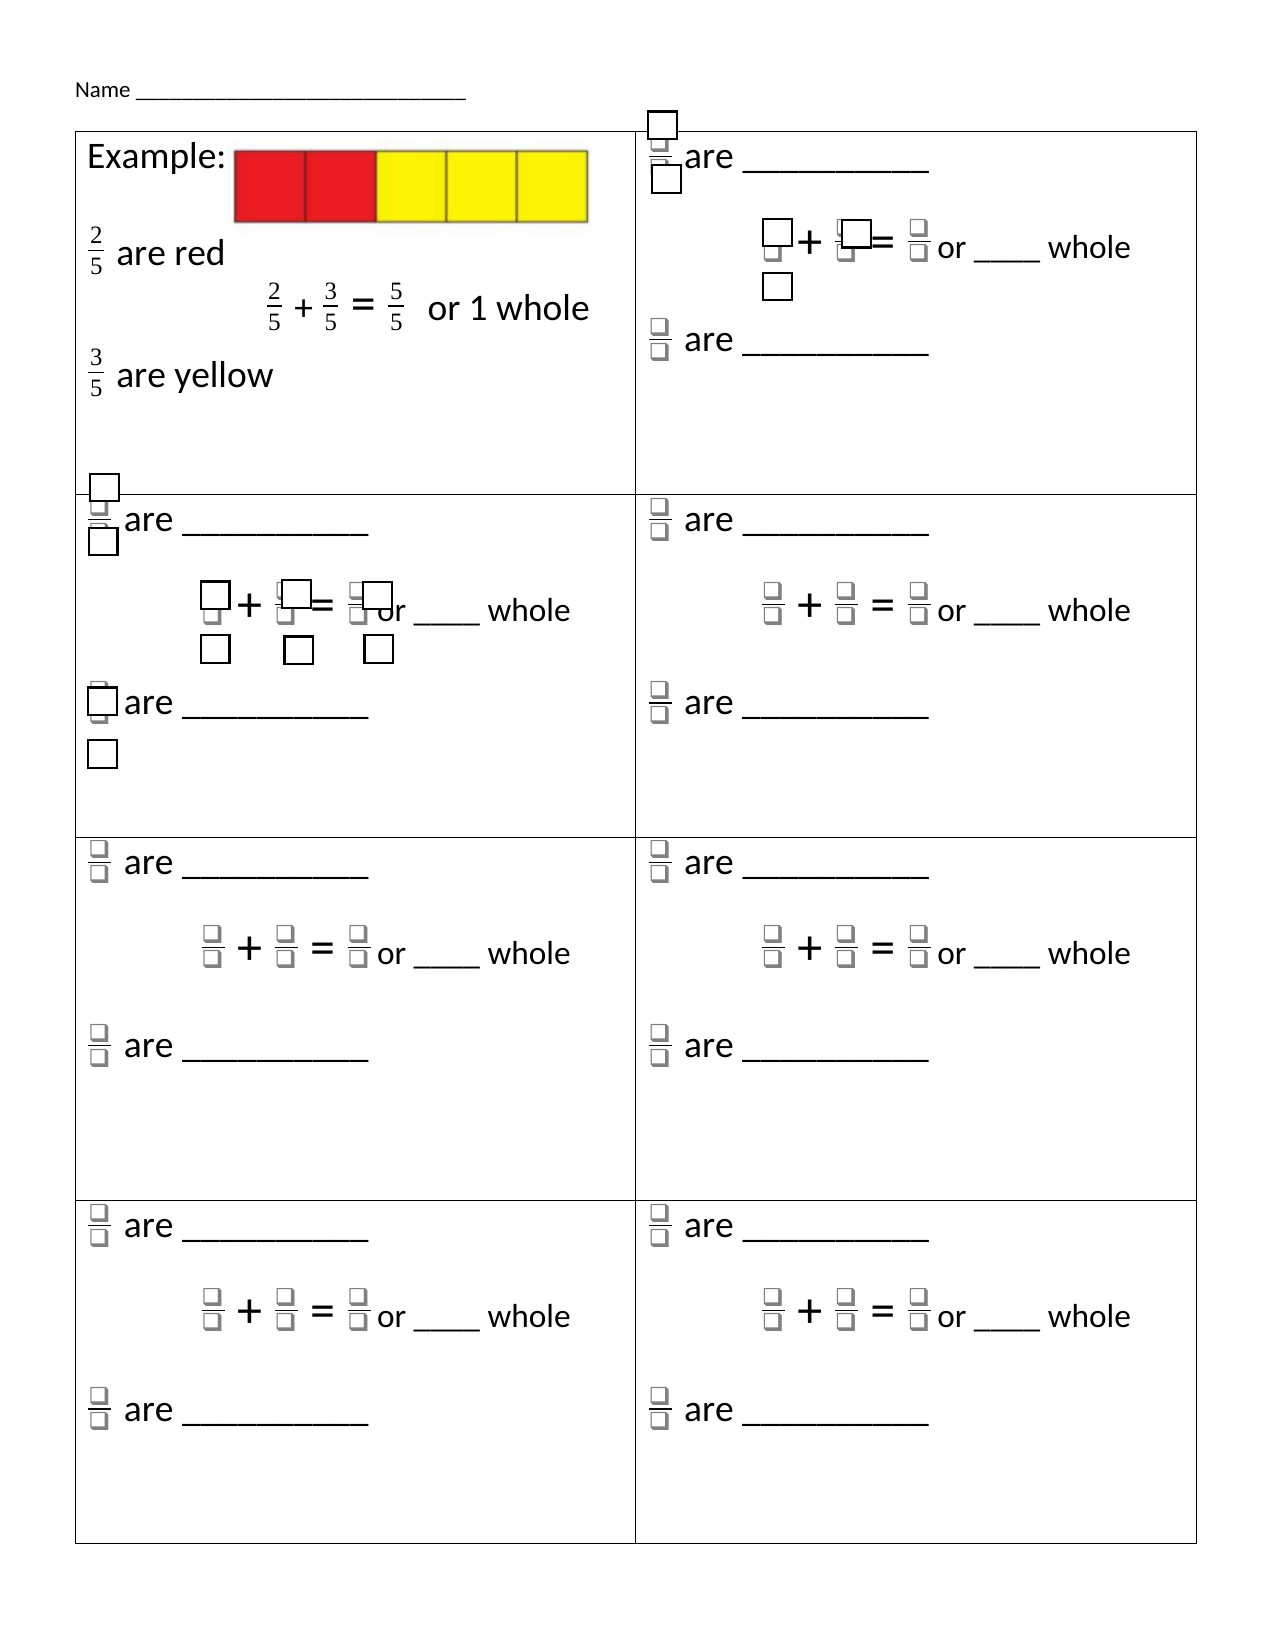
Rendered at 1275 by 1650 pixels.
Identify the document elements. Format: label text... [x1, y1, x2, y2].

table_cell are __________ are __________ [636, 838, 1196, 1200]
table_cell are __________ are __________ [76, 1201, 635, 1543]
table_header are __________ are __________ [636, 132, 1196, 494]
table_cell are __________ are __________ [636, 495, 1196, 837]
table_header Example: are red are yellow [76, 132, 635, 494]
table_cell are __________ are __________ [76, 838, 635, 1200]
table_cell are __________ are __________ [636, 1201, 1196, 1543]
table_cell are __________ are __________ [76, 495, 635, 837]
